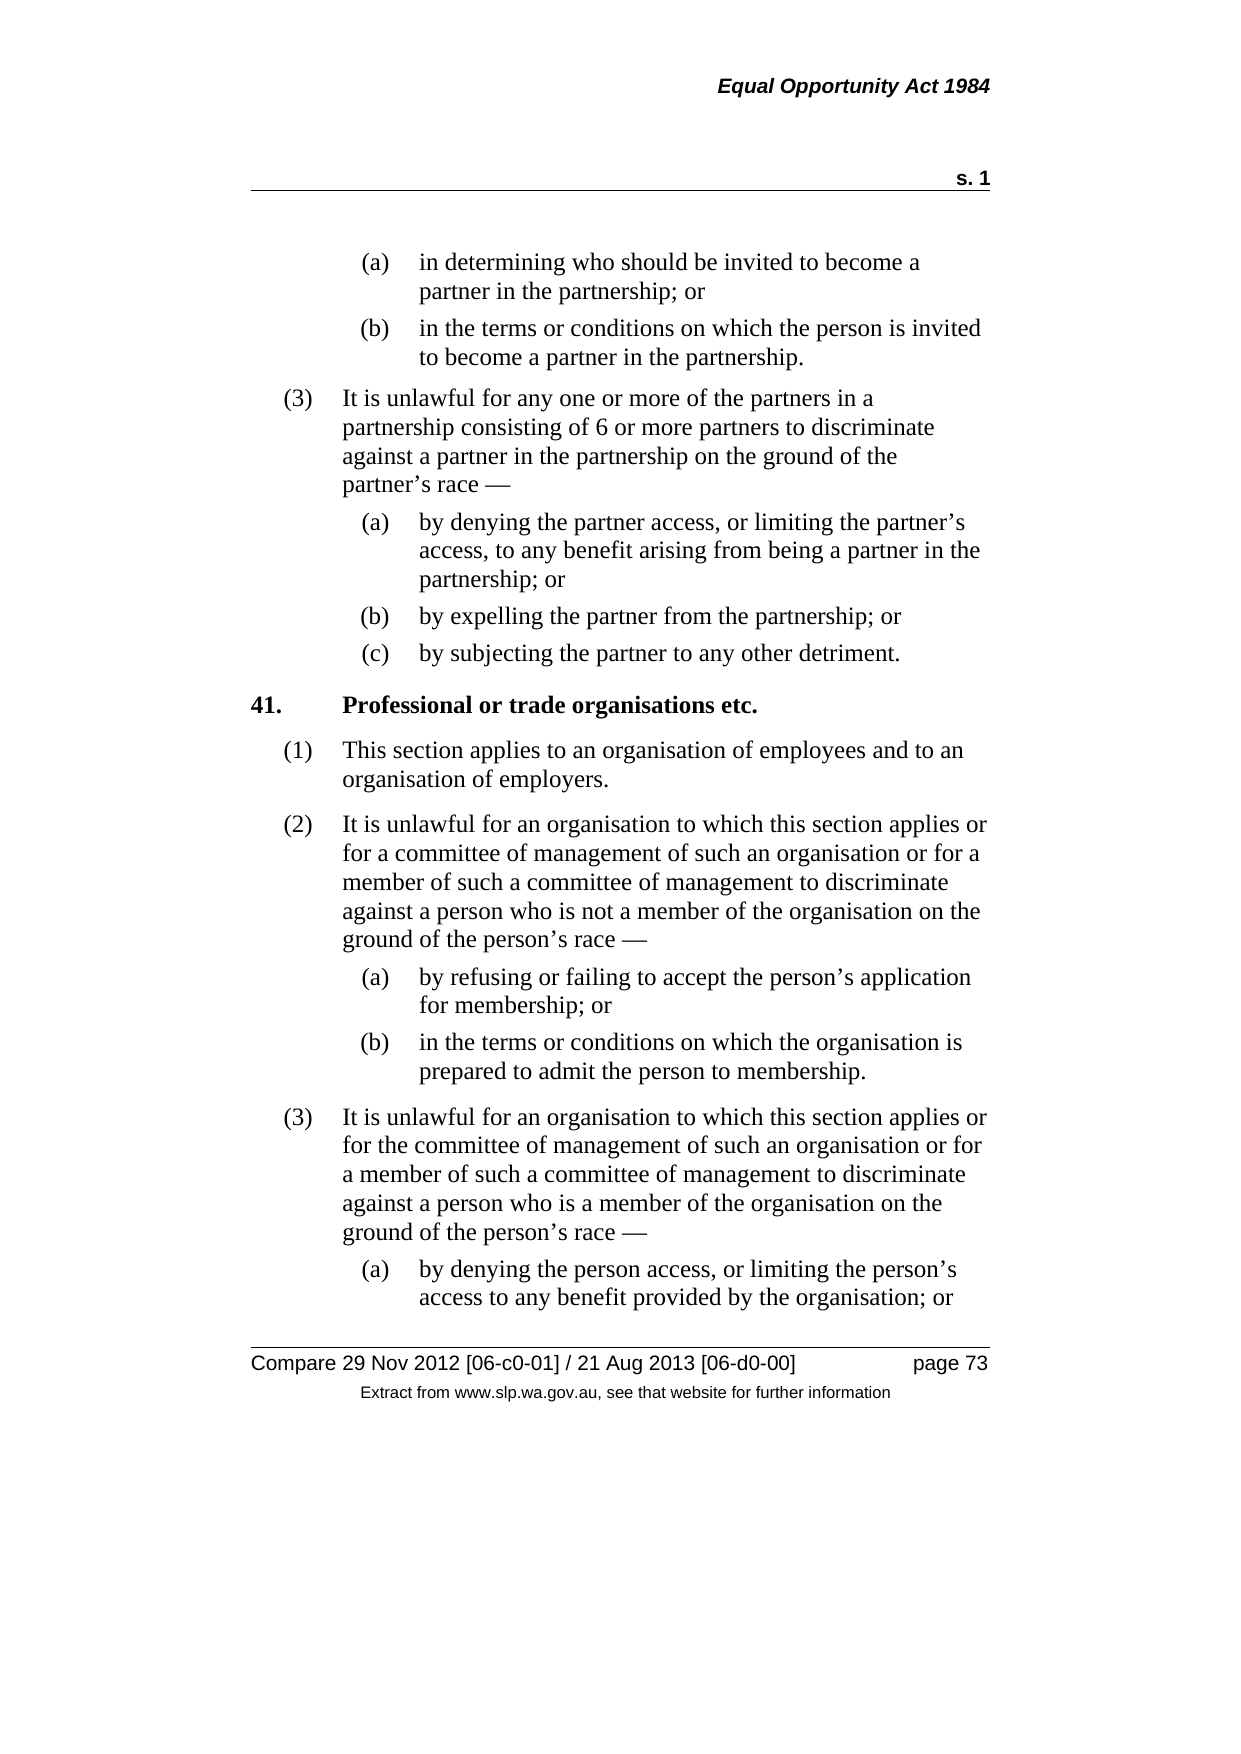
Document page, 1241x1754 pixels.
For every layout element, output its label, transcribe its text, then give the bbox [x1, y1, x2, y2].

text (a) by denying the partner access, or limiting the partner’s access, to any benefit arising from being a partner in the partnership; or [251, 507, 990, 593]
text (a) by denying the person access, or limiting the person’s access to any benefit provided by the organisation; or [251, 1254, 990, 1311]
text (1) This section applies to an organisation of employees and to an organisation of employers. [251, 735, 990, 793]
text (a) by refusing or failing to accept the person’s application for membership; or [251, 962, 990, 1019]
text (b) in the terms or conditions on which the person is invited to become a partner in the partnership. [251, 313, 990, 371]
text (b) by expelling the partner from the partnership; or [251, 601, 990, 630]
text (a) in determining who should be invited to become a partner in the partnership; or [251, 247, 990, 305]
text (3) It is unlawful for any one or more of the partners in a partnership consisting of 6 or more partners to discriminate against a partner in the partnership on the ground of the partner’s race — [251, 383, 990, 498]
text (2) It is unlawful for an organisation to which this section applies or for a committee of management of such an organisation or for a member of such a committee of management to discriminate against a person who is not a member of the organisation on the ground of the person’s race — [251, 809, 990, 953]
text (3) It is unlawful for an organisation to which this section applies or for the committee of management of such an organisation or for a member of such a committee of management to discriminate against a person who is a member of the organisation on the ground of the person’s race — [251, 1102, 990, 1245]
text (c) by subjecting the partner to any other detriment. [251, 638, 990, 667]
text (b) in the terms or conditions on which the organisation is prepared to admit the person to membership. [251, 1027, 990, 1085]
subtitle 41. Professional or trade organisations etc. [251, 690, 990, 719]
